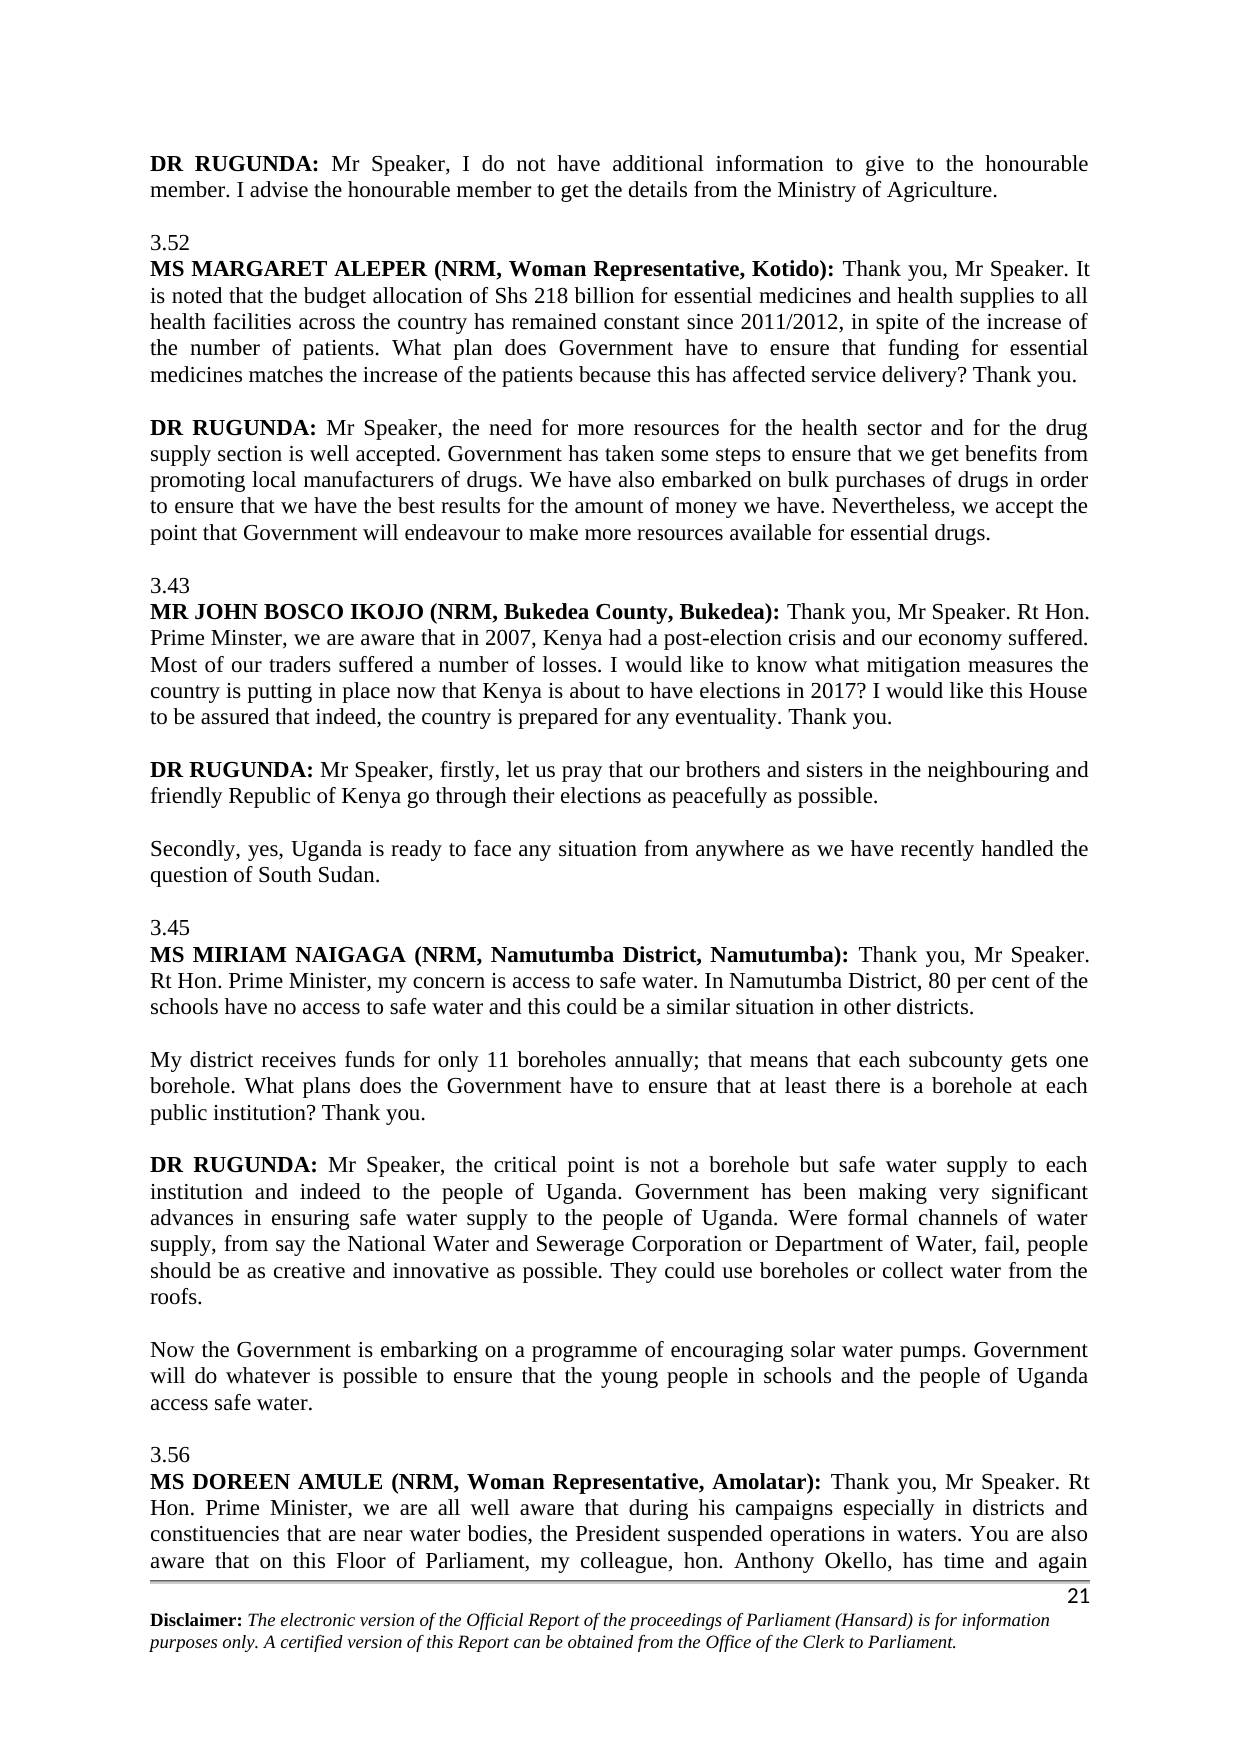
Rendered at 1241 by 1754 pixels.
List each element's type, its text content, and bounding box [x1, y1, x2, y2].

text DR RUGUNDA: Mr Speaker, the critical point is not a borehole but safe water supply to each institution and indeed to the people of Uganda. Government has been making very significant advances in ensuring safe water supply to the people of Uganda. Were formal channels of water supply, from say the National Water and Sewerage Corporation or Department of Water, fail, people should be as creative and innovative as possible. They could use boreholes or collect water from the roofs. [150, 1151, 1090, 1309]
text My district receives funds for only 11 boreholes annually; that means that each subcounty gets one borehole. What plans does the Government have to ensure that at least there is a borehole at each public institution? Thank you. [150, 1046, 1090, 1125]
text 3.45 [150, 914, 1090, 941]
text DR RUGUNDA: Mr Speaker, firstly, let us pray that our brothers and sisters in the neighbouring and friendly Republic of Kenya go through their elections as peacefully as possible. [150, 756, 1090, 809]
text DR RUGUNDA: Mr Speaker, I do not have additional information to give to the honourable member. I advise the honourable member to get the details from the Ministry of Agriculture. [150, 150, 1090, 203]
picture [150, 1580, 1090, 1584]
text MR JOHN BOSCO IKOJO (NRM, Bukedea County, Bukedea): Thank you, Mr Speaker. Rt Hon. Prime Minster, we are aware that in 2007, Kenya had a post-election crisis and our economy suffered. Most of our traders suffered a number of losses. I would like to know what mitigation measures the country is putting in place now that Kenya is about to have elections in 2017? I would like this House to be assured that indeed, the country is prepared for any eventuality. Thank you. [150, 598, 1090, 730]
text 3.52 [150, 229, 1090, 255]
text DR RUGUNDA: Mr Speaker, the need for more resources for the health sector and for the drug supply section is well accepted. Government has taken some steps to ensure that we get benefits from promoting local manufacturers of drugs. We have also embarked on bulk purchases of drugs in order to ensure that we have the best results for the amount of money we have. Nevertheless, we accept the point that Government will endeavour to make more resources available for essential drugs. [150, 413, 1090, 545]
text MS MIRIAM NAIGAGA (NRM, Namutumba District, Namutumba): Thank you, Mr Speaker. Rt Hon. Prime Minister, my concern is access to safe water. In Namutumba District, 80 per cent of the schools have no access to safe water and this could be a similar situation in other districts. [150, 941, 1090, 1020]
text 3.56 [150, 1441, 1090, 1468]
text MS MARGARET ALEPER (NRM, Woman Representative, Kotido): Thank you, Mr Speaker. It is noted that the budget allocation of Shs 218 billion for essential medicines and health supplies to all health facilities across the country has remained constant since 2011/2012, in spite of the increase of the number of patients. What plan does Government have to ensure that funding for essential medicines matches the increase of the patients because this has affected service delivery? Thank you. [150, 255, 1090, 387]
text Secondly, yes, Uganda is ready to face any situation from anywhere as we have recently handled the question of South Sudan. [150, 835, 1090, 888]
text Now the Government is embarking on a programme of encouraging solar water pumps. Government will do whatever is possible to ensure that the young people in schools and the people of Uganda access safe water. [150, 1336, 1090, 1415]
text 3.43 [150, 572, 1090, 598]
